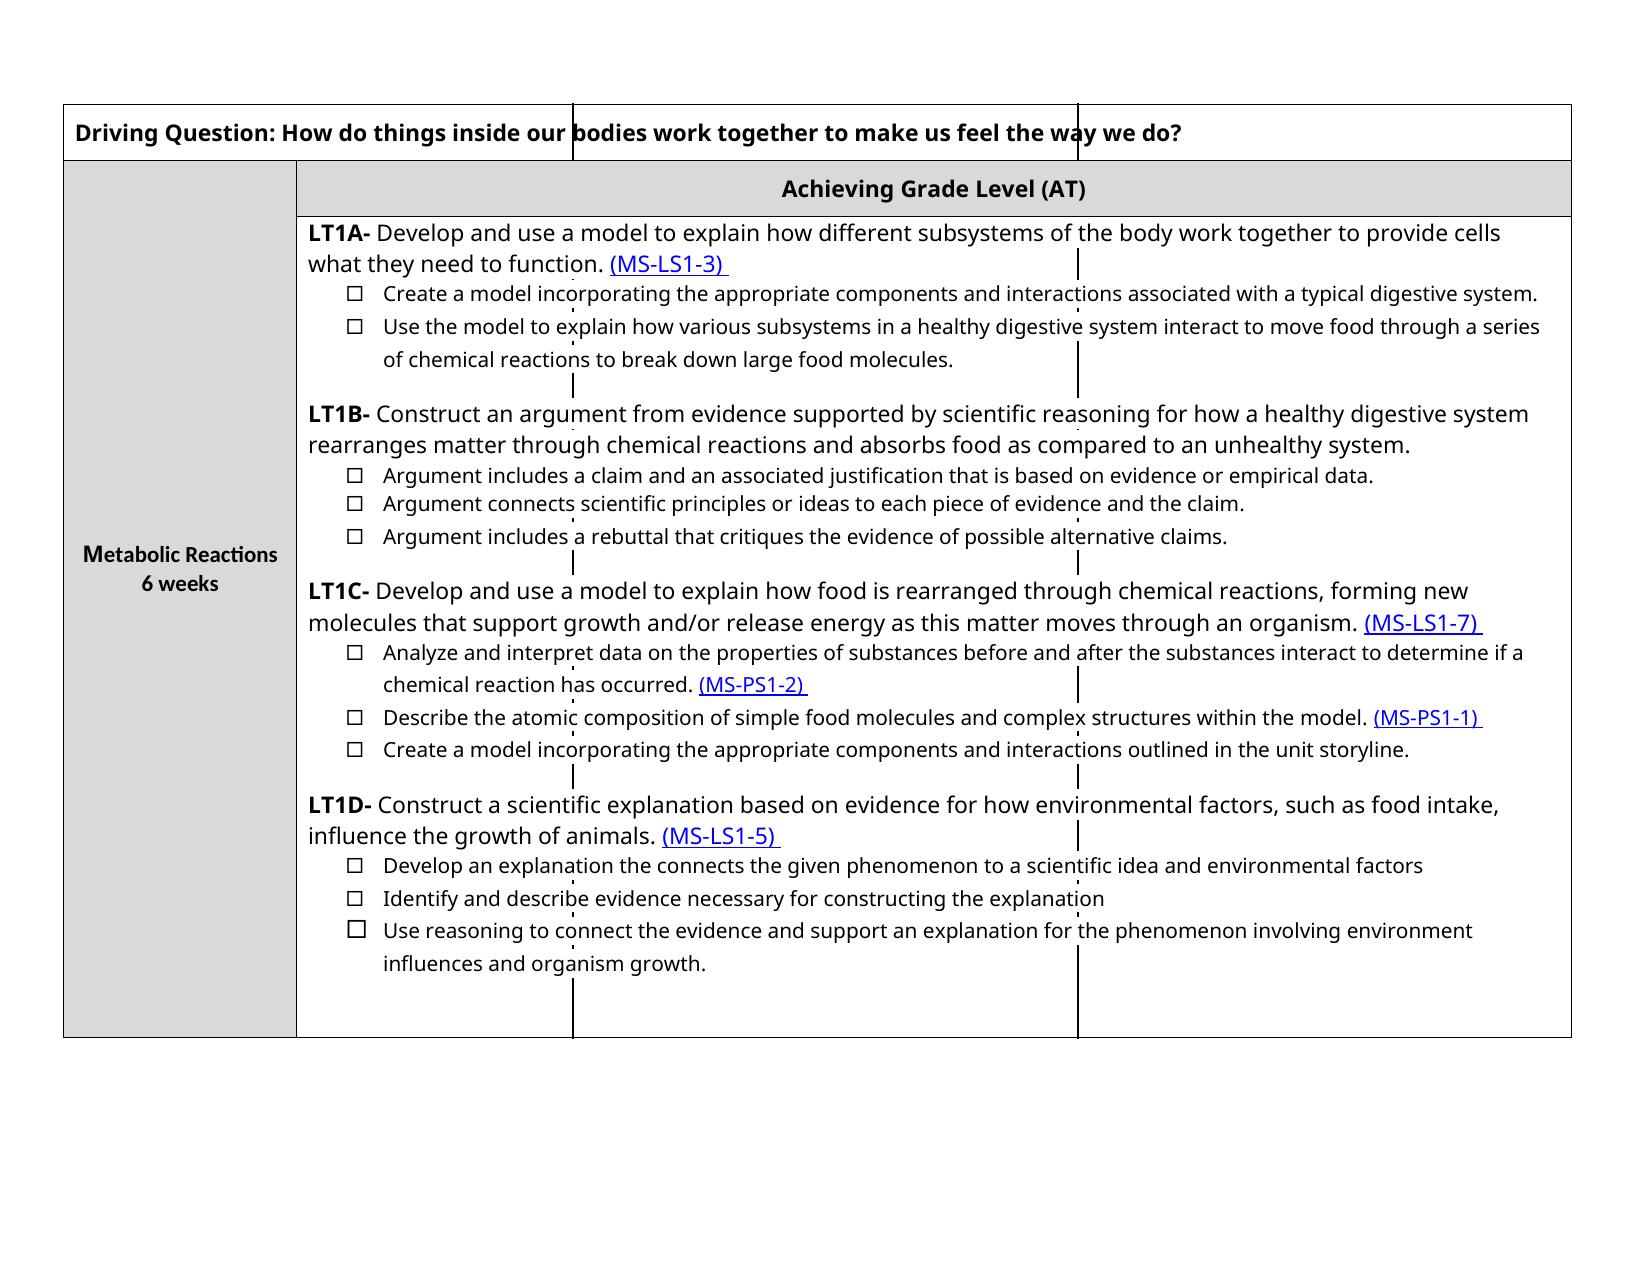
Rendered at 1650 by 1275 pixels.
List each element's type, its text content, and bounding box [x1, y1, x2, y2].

table_cell Achieving Grade Level (AT) [297, 161, 1571, 216]
table_cell Metabolic Reactions 6 weeks [64, 161, 296, 1037]
table_header Driving Question: How do things inside our bodies work together to make us feel the way we do? [64, 105, 1571, 160]
table_cell LT1A- Develop and use a model to explain how different subsystems of the body work together to provide cells what they need to function. (MS-LS1-3) Create a model incorporating the appropriate components and interactions associated with a typical digestive system. Use the model to explain how various subsystems in a healthy digestive system interact to move food through a series of chemical reactions to break down large food molecules. LT1B- Construct an argument from evidence supported by scientific reasoning for how a healthy digestive system rearranges matter through chemical reactions and absorbs food as compared to an unhealthy system. Argument includes a claim and an associated justification that is based on evidence or empirical data. Argument connects scientific principles or ideas to each piece of evidence and the claim. Argument includes a rebuttal that critiques the evidence of possible alternative claims. LT1C- Develop and use a model to explain how food is rearranged through chemical reactions, forming new molecules that support growth and/or release energy as this matter moves through an organism. (MS-LS1-7) Analyze and interpret data on the properties of substances before and after the substances interact to determine if a chemical reaction has occurred. (MS-PS1-2) Describe the atomic composition of simple food molecules and complex structures within the model. (MS-PS1-1) Create a model incorporating the appropriate components and interactions outlined in the unit storyline. LT1D- Construct a scientific explanation based on evidence for how environmental factors, such as food intake, influence the growth of animals. (MS-LS1-5) Develop an explanation the connects the given phenomenon to a scientific idea and environmental factors Identify and describe evidence necessary for constructing the explanation Use reasoning to connect the evidence and support an explanation for the phenomenon involving environment influences and organism growth. [297, 217, 1571, 1037]
